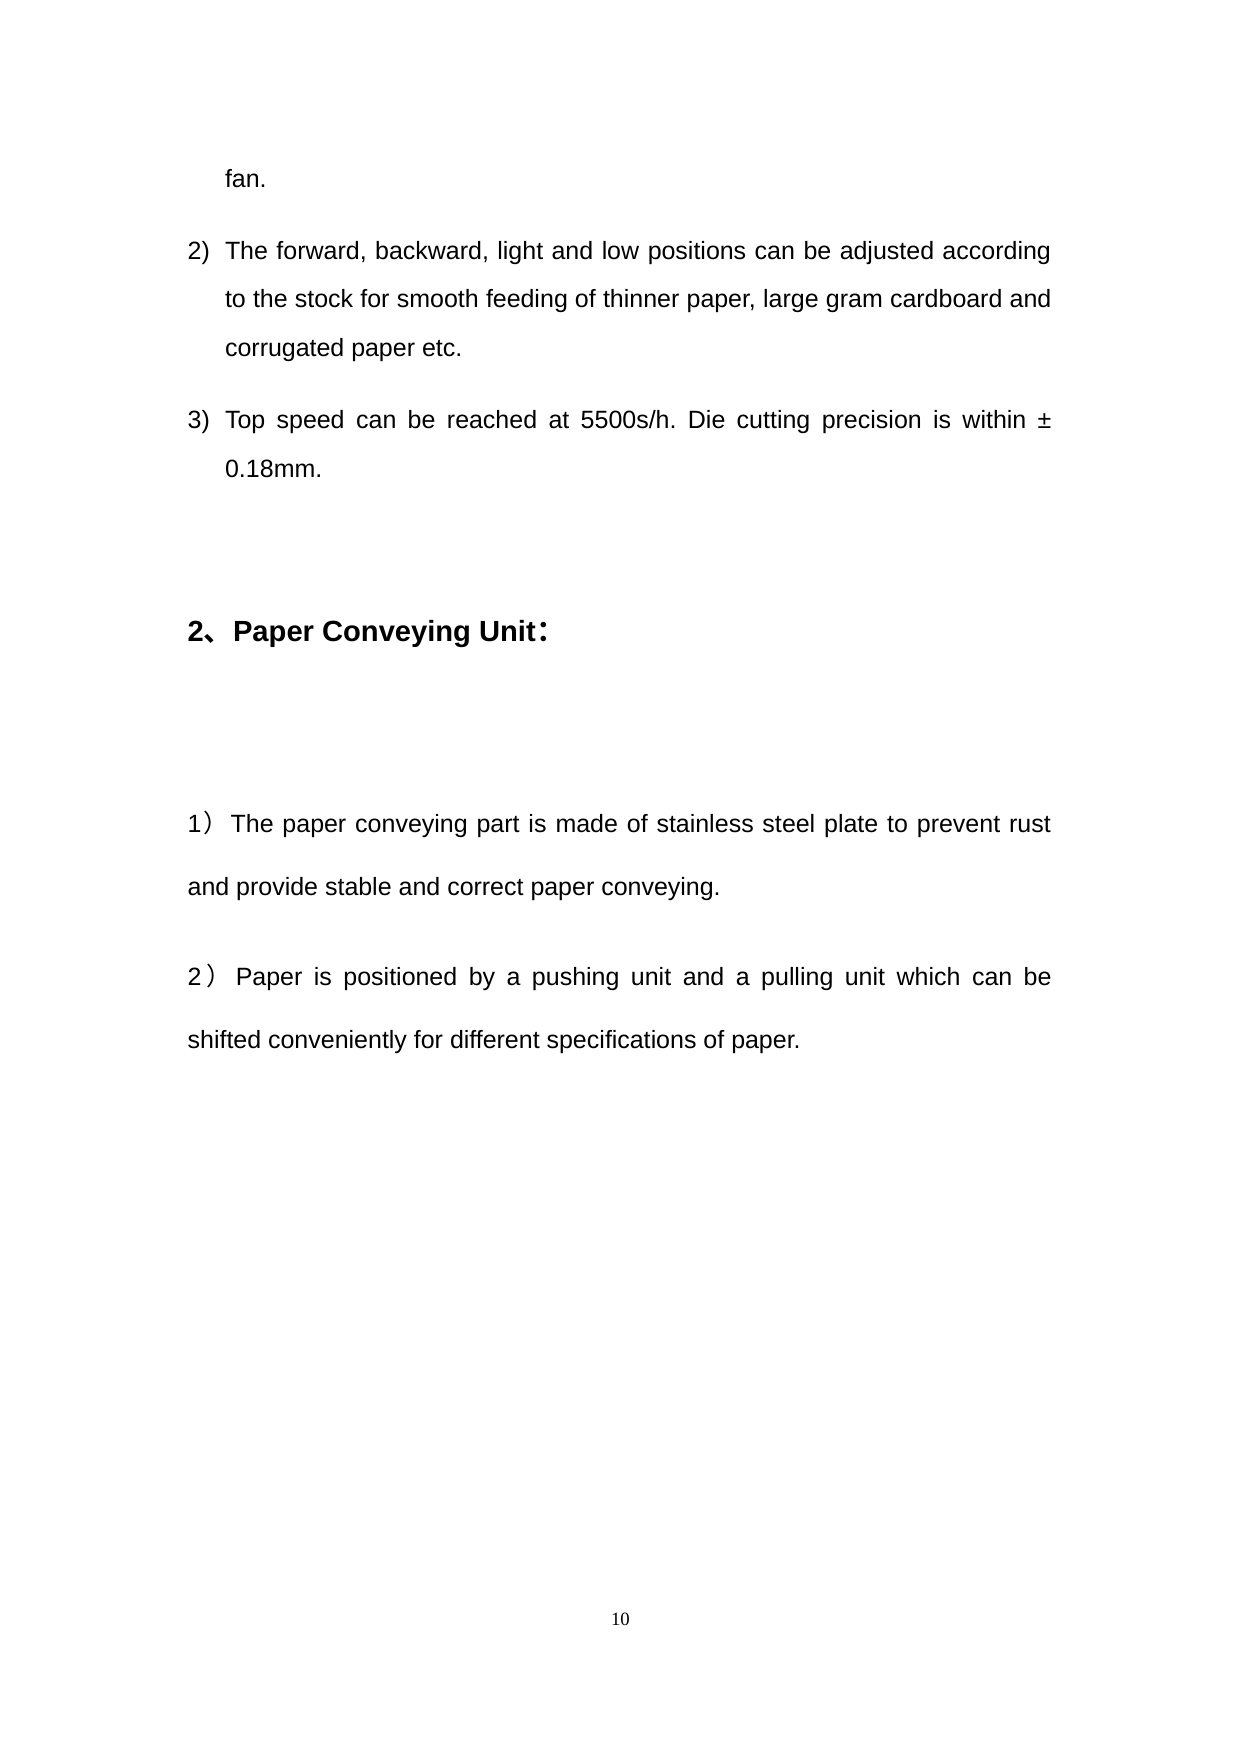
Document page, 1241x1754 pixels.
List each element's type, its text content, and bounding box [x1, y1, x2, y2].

list The forward, backward, light and low positions can be adjusted according to the stock for smooth feeding of thinner paper, large gram cardboard and corrugated paper etc. [187, 234, 1053, 364]
list 2）Paper is positioned by a pushing unit and a pulling unit which can be shifted conveniently for different specifications of paper. [187, 942, 1053, 1056]
list Top speed can be reached at 5500s/h. Die cutting precision is within ± 0.18mm. [187, 403, 1053, 484]
list 1）The paper conveying part is made of stainless steel plate to prevent rust and provide stable and correct paper conveying. [187, 789, 1053, 902]
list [187, 162, 1053, 194]
list Paper Conveying Unit： [187, 596, 1053, 661]
